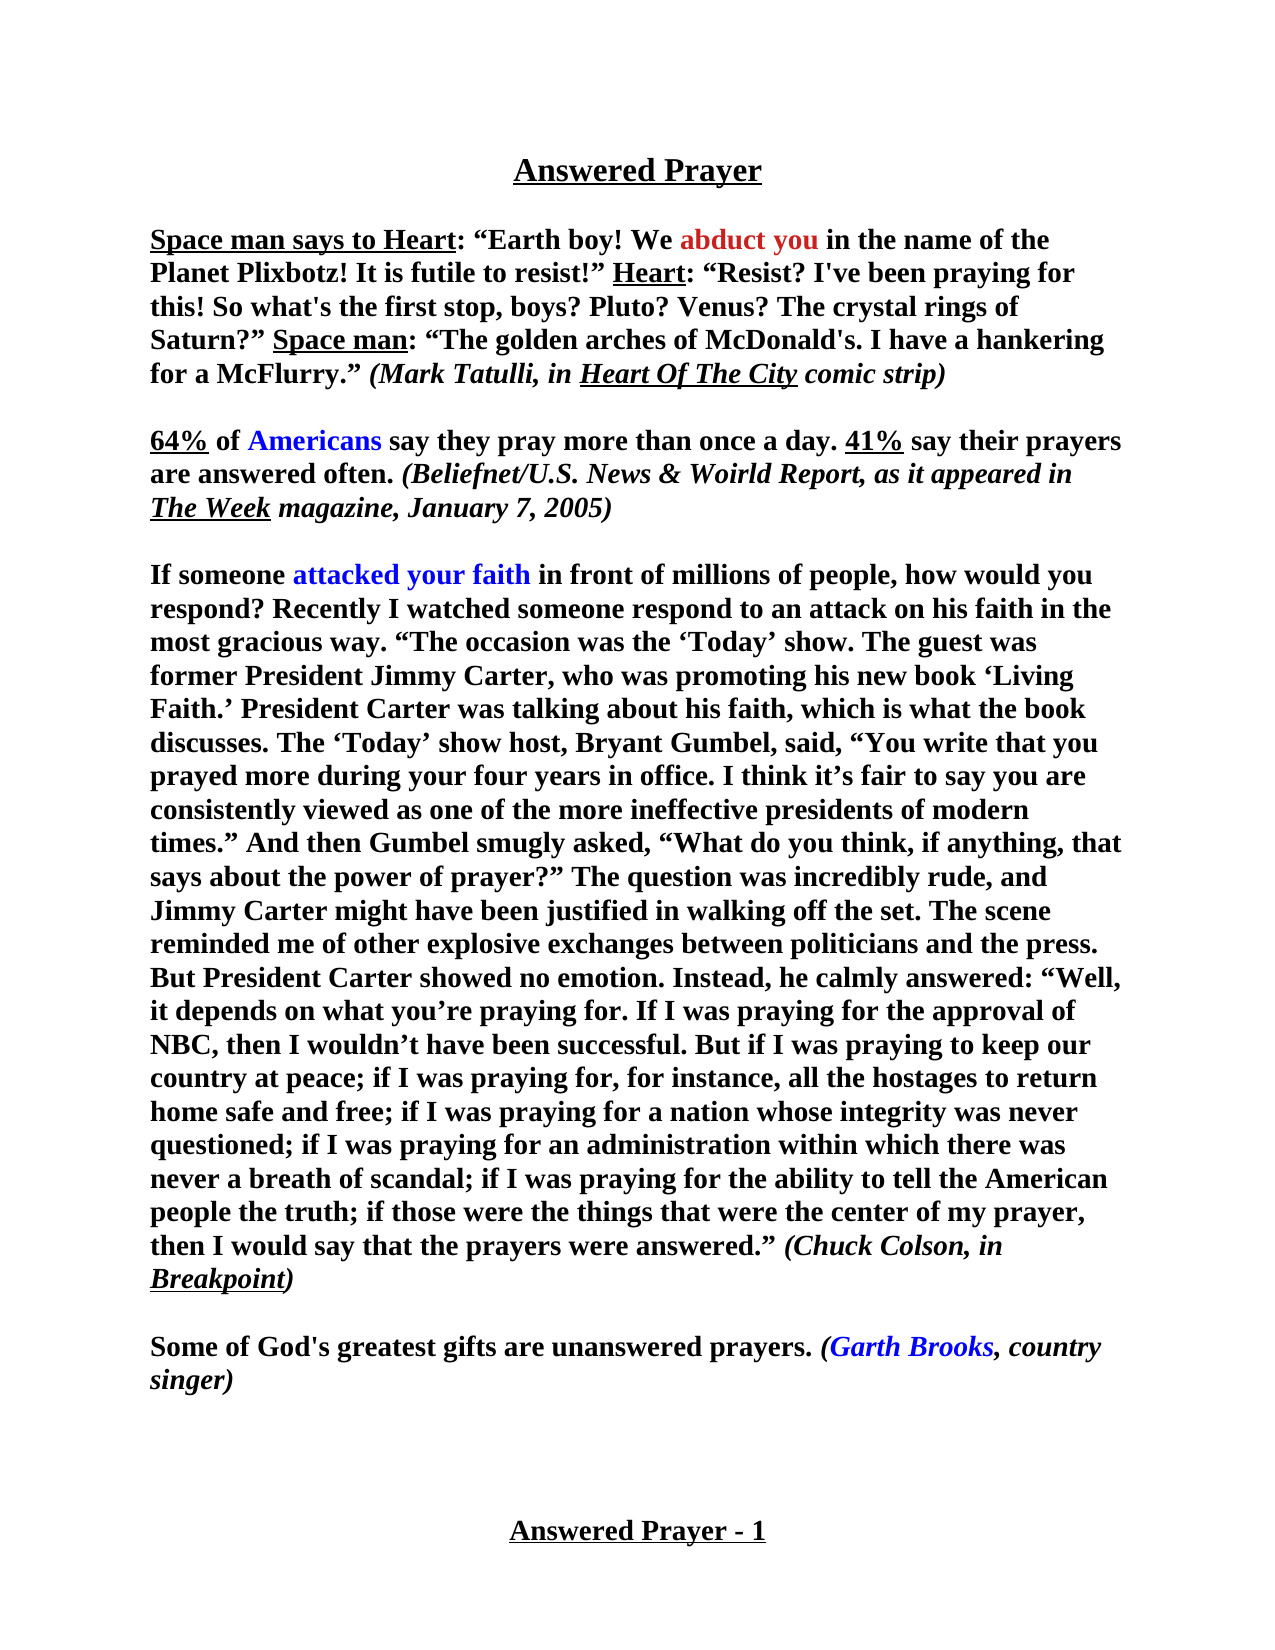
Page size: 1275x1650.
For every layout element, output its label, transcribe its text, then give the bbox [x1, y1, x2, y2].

text 64% of Americans say they pray more than once a day. 41% say their prayers are answered often. (Beliefnet/U.S. News & Woirld Report, as it appeared in The Week magazine, January 7, 2005) [150, 423, 1125, 524]
text Answered Prayer [150, 150, 1125, 188]
text Space man says to Heart: “Earth boy! We abduct you in the name of the Planet Plixbotz! It is futile to resist!” Heart: “Resist? I've been praying for this! So what's the first stop, boys? Pluto? Venus? The crystal rings of Saturn?” Space man: “The golden arches of McDonald's. I have a hankering for a McFlurry.” (Mark Tatulli, in Heart Of The City comic strip) [150, 222, 1125, 389]
text If someone attacked your faith in front of millions of people, how would you respond? Recently I watched someone respond to an attack on his faith in the most gracious way. “The occasion was the ‘Today’ show. The guest was former President Jimmy Carter, who was promoting his new book ‘Living Faith.’ President Carter was talking about his faith, which is what the book discusses. The ‘Today’ show host, Bryant Gumbel, said, “You write that you prayed more during your four years in office. I think it’s fair to say you are consistently viewed as one of the more ineffective presidents of modern times.” And then Gumbel smugly asked, “What do you think, if anything, that says about the power of prayer?” The question was incredibly rude, and Jimmy Carter might have been justified in walking off the set. The scene reminded me of other explosive exchanges between politicians and the press. But President Carter showed no emotion. Instead, he calmly answered: “Well, it depends on what you’re praying for. If I was praying for the approval of NBC, then I wouldn’t have been successful. But if I was praying to keep our country at peace; if I was praying for, for instance, all the hostages to return home safe and free; if I was praying for a nation whose integrity was never questioned; if I was praying for an administration within which there was never a breath of scandal; if I was praying for the ability to tell the American people the truth; if those were the things that were the center of my prayer, then I would say that the prayers were answered.” (Chuck Colson, in Breakpoint) [150, 557, 1125, 1295]
text Some of God's greatest gifts are unanswered prayers. (Garth Brooks, country singer) [150, 1329, 1125, 1396]
